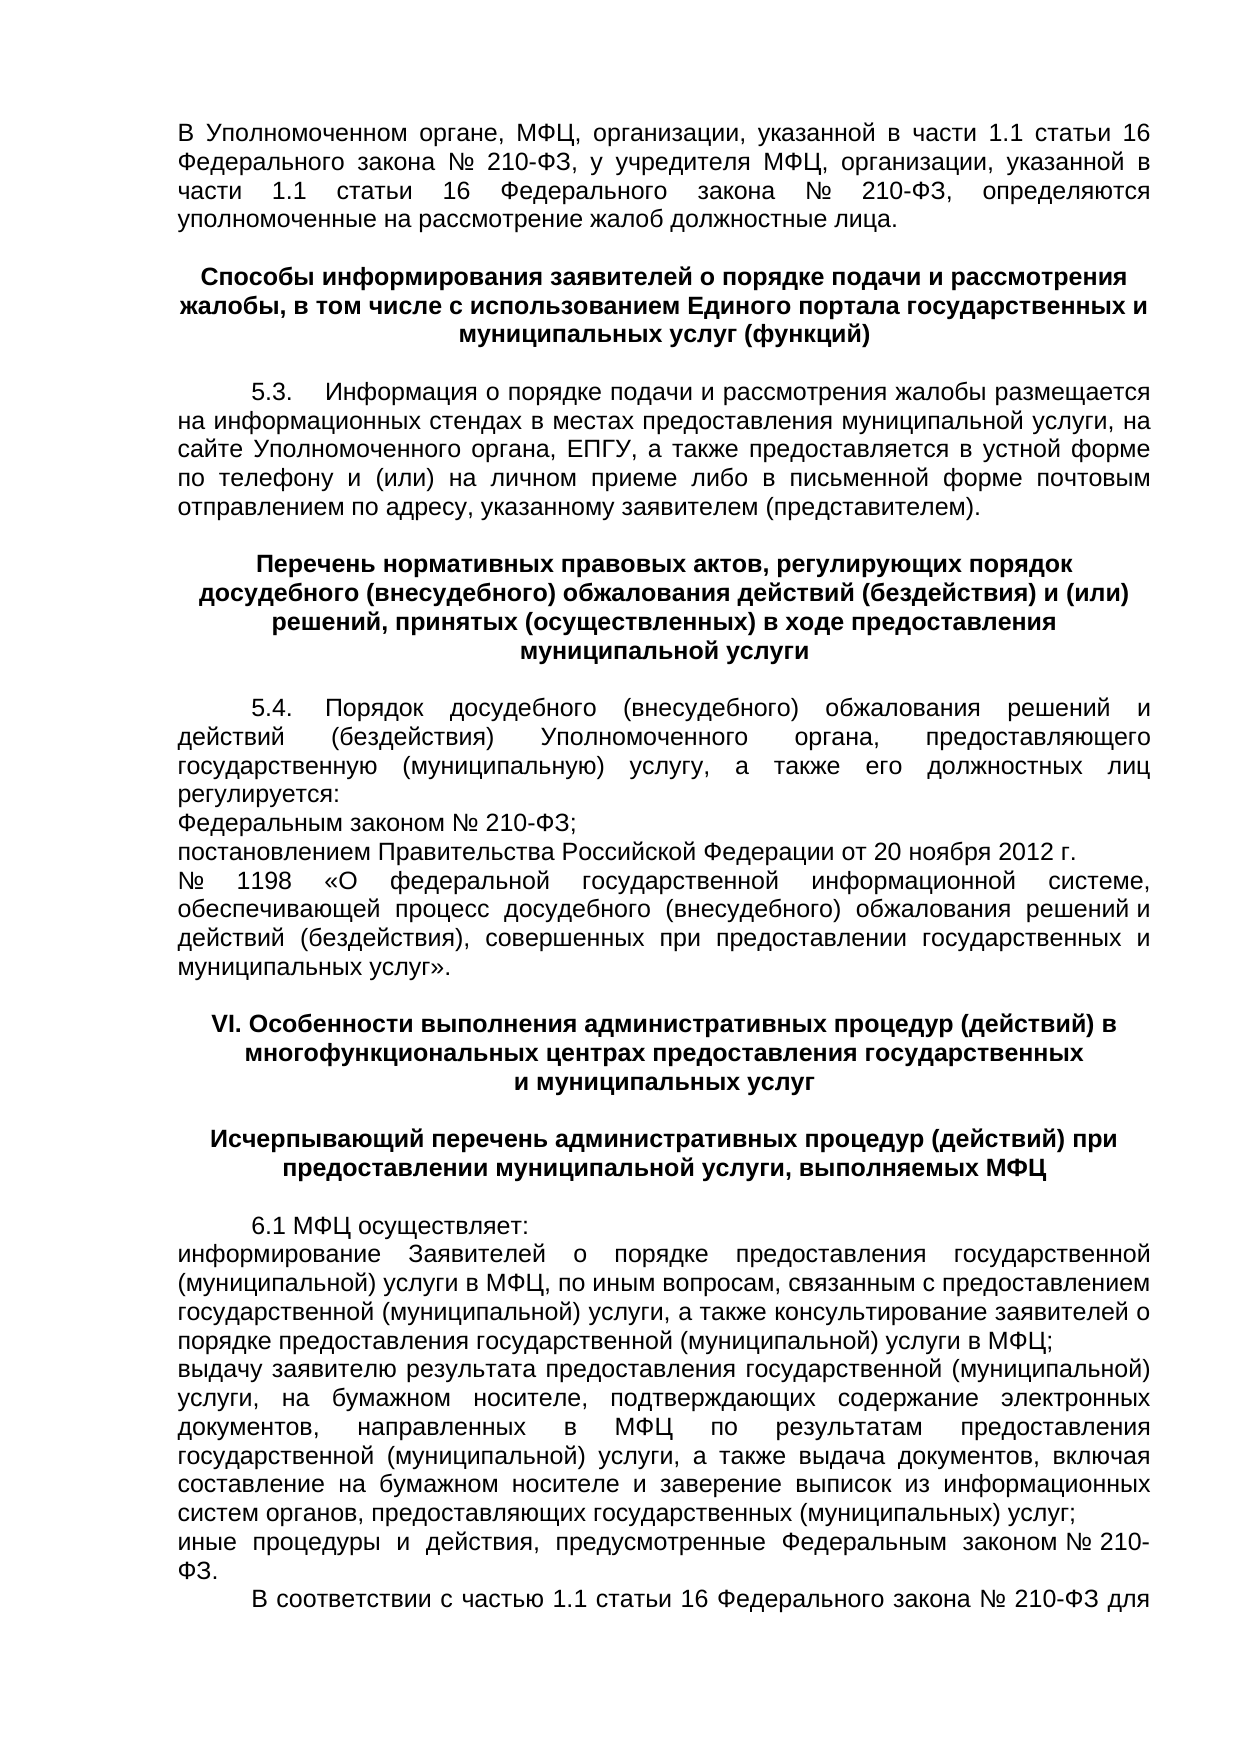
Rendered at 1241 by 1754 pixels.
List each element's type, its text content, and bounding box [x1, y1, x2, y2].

text Перечень нормативных правовых актов, регулирующих порядок досудебного (внесудебного) обжалования действий (бездействия) и (или) решений, принятых (осуществленных) в ходе предоставления муниципальной услуги [177, 549, 1152, 664]
text информирование Заявителей о порядке предоставления государственной (муниципальной) услуги в МФЦ, по иным вопросам, связанным с предоставлением государственной (муниципальной) услуги, а также консультирование заявителей о порядке предоставления государственной (муниципальной) услуги в МФЦ; [177, 1239, 1152, 1354]
text № 1198 «О федеральной государственной информационной системе, обеспечивающей процесс досудебного (внесудебного) обжалования решений и действий (бездействия), совершенных при предоставлении государственных и муниципальных услуг». [177, 866, 1152, 981]
text В Уполномоченном органе, МФЦ, организации, указанной в части 1.1 статьи 16 Федерального закона № 210-ФЗ, у учредителя МФЦ, организации, указанной в части 1.1 статьи 16 Федерального закона № 210-ФЗ, определяются уполномоченные на рассмотрение жалоб должностные лица. [177, 118, 1152, 233]
text иные процедуры и действия, предусмотренные Федеральным законом № 210-ФЗ. [177, 1527, 1152, 1584]
text выдачу заявителю результата предоставления государственной (муниципальной) услуги, на бумажном носителе, подтверждающих содержание электронных документов, направленных в МФЦ по результатам предоставления государственной (муниципальной) услуги, а также выдача документов, включая составление на бумажном носителе и заверение выписок из информационных систем органов, предоставляющих государственных (муниципальных) услуг; [177, 1354, 1152, 1527]
text и муниципальных услуг [177, 1067, 1152, 1096]
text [177, 1584, 1152, 1613]
text Исчерпывающий перечень административных процедур (действий) при предоставлении муниципальной услуги, выполняемых МФЦ [177, 1124, 1152, 1182]
text 6.1 МФЦ осуществляет: [177, 1211, 1152, 1239]
text Способы информирования заявителей о порядке подачи и рассмотрения жалобы, в том числе с использованием Единого портала государственных и муниципальных услуг (функций) [177, 262, 1152, 348]
text Федеральным законом № 210-ФЗ; [177, 808, 1152, 837]
text 5.4. Порядок досудебного (внесудебного) обжалования решений и действий (бездействия) Уполномоченного органа, предоставляющего государственную (муниципальную) услугу, а также его должностных лиц регулируется: [177, 693, 1152, 808]
text постановлением Правительства Российской Федерации от 20 ноября 2012 г. [177, 837, 1152, 866]
text 5.3. Информация о порядке подачи и рассмотрения жалобы размещается на информационных стендах в местах предоставления муниципальной услуги, на сайте Уполномоченного органа, ЕПГУ, а также предоставляется в устной форме по телефону и (или) на личном приеме либо в письменной форме почтовым отправлением по адресу, указанному заявителем (представителем). [177, 377, 1152, 521]
text VI. Особенности выполнения административных процедур (действий) в многофункциональных центрах предоставления государственных [177, 1009, 1152, 1067]
